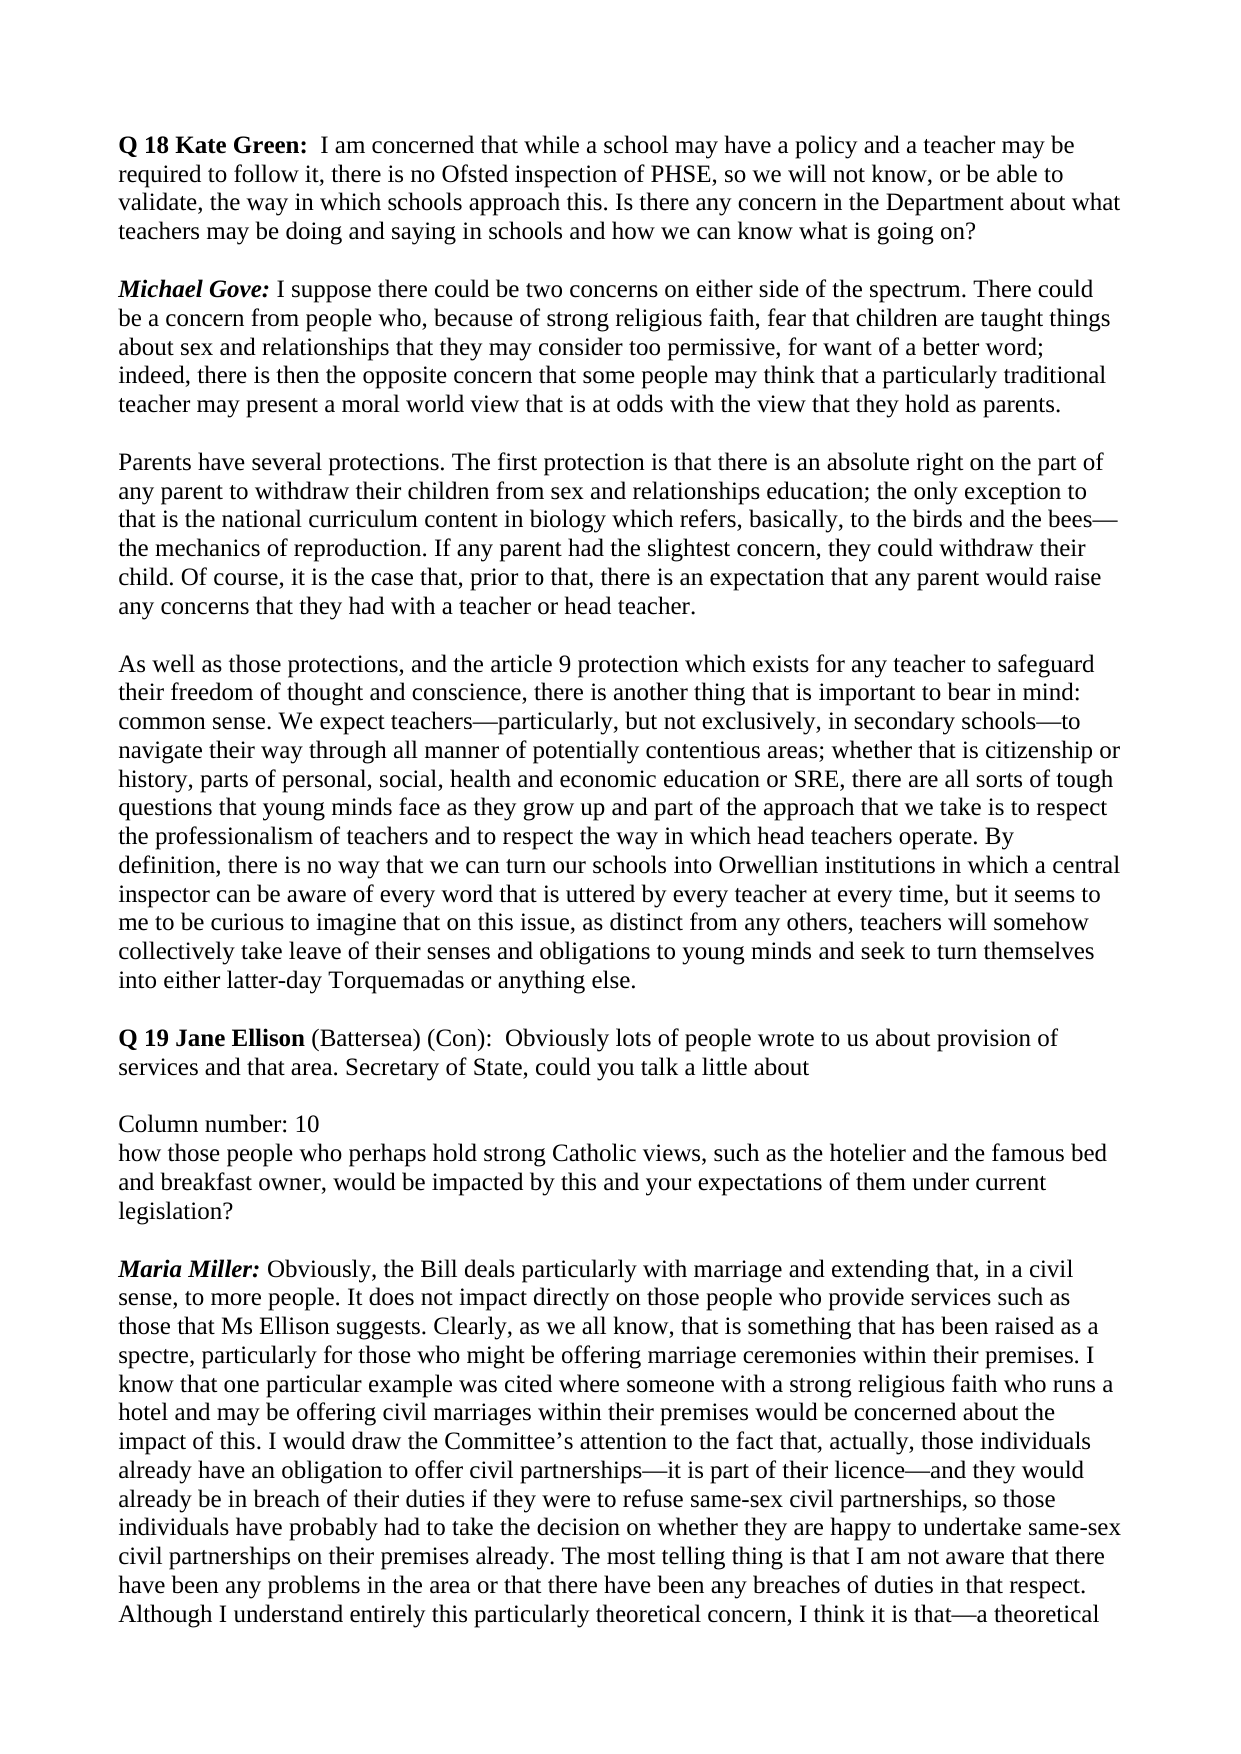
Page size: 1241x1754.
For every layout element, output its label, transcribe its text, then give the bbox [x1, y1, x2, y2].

text Q 18 Kate Green: I am concerned that while a school may have a policy and a teacher may be required to follow it, there is no Ofsted inspection of PHSE, so we will not know, or be able to validate, the way in which schools approach this. Is there any concern in the Department about what teachers may be doing and saying in schools and how we can know what is going on? [118, 130, 1122, 245]
text Parents have several protections. The first protection is that there is an absolute right on the part of any parent to withdraw their children from sex and relationships education; the only exception to that is the national curriculum content in biology which refers, basically, to the birds and the bees—the mechanics of reproduction. If any parent had the slightest concern, they could withdraw their child. Of course, it is the case that, prior to that, there is an expectation that any parent would raise any concerns that they had with a teacher or head teacher. [118, 447, 1122, 619]
text As well as those protections, and the article 9 protection which exists for any teacher to safeguard their freedom of thought and conscience, there is another thing that is important to bear in mind: common sense. We expect teachers—particularly, but not exclusively, in secondary schools—to navigate their way through all manner of potentially contentious areas; whether that is citizenship or history, parts of personal, social, health and economic education or SRE, there are all sorts of tough questions that young minds face as they grow up and part of the approach that we take is to respect the professionalism of teachers and to respect the way in which head teachers operate. By definition, there is no way that we can turn our schools into Orwellian institutions in which a central inspector can be aware of every word that is uttered by every teacher at every time, but it seems to me to be curious to imagine that on this issue, as distinct from any others, teachers will somehow collectively take leave of their senses and obligations to young minds and seek to turn themselves into either latter-day Torquemadas or anything else. [118, 649, 1122, 994]
text Column number: 10 [118, 1109, 1122, 1138]
text how those people who perhaps hold strong Catholic views, such as the hotelier and the famous bed and breakfast owner, would be impacted by this and your expectations of them under current legislation? [118, 1138, 1122, 1224]
text Michael Gove: I suppose there could be two concerns on either side of the spectrum. There could be a concern from people who, because of strong religious faith, fear that children are taught things about sex and relationships that they may consider too permissive, for want of a better word; indeed, there is then the opposite concern that some people may think that a particularly traditional teacher may present a moral world view that is at odds with the view that they hold as parents. [118, 274, 1122, 418]
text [118, 1254, 1122, 1627]
text Q 19 Jane Ellison (Battersea) (Con): Obviously lots of people wrote to us about provision of services and that area. Secretary of State, could you talk a little about [118, 1023, 1122, 1080]
